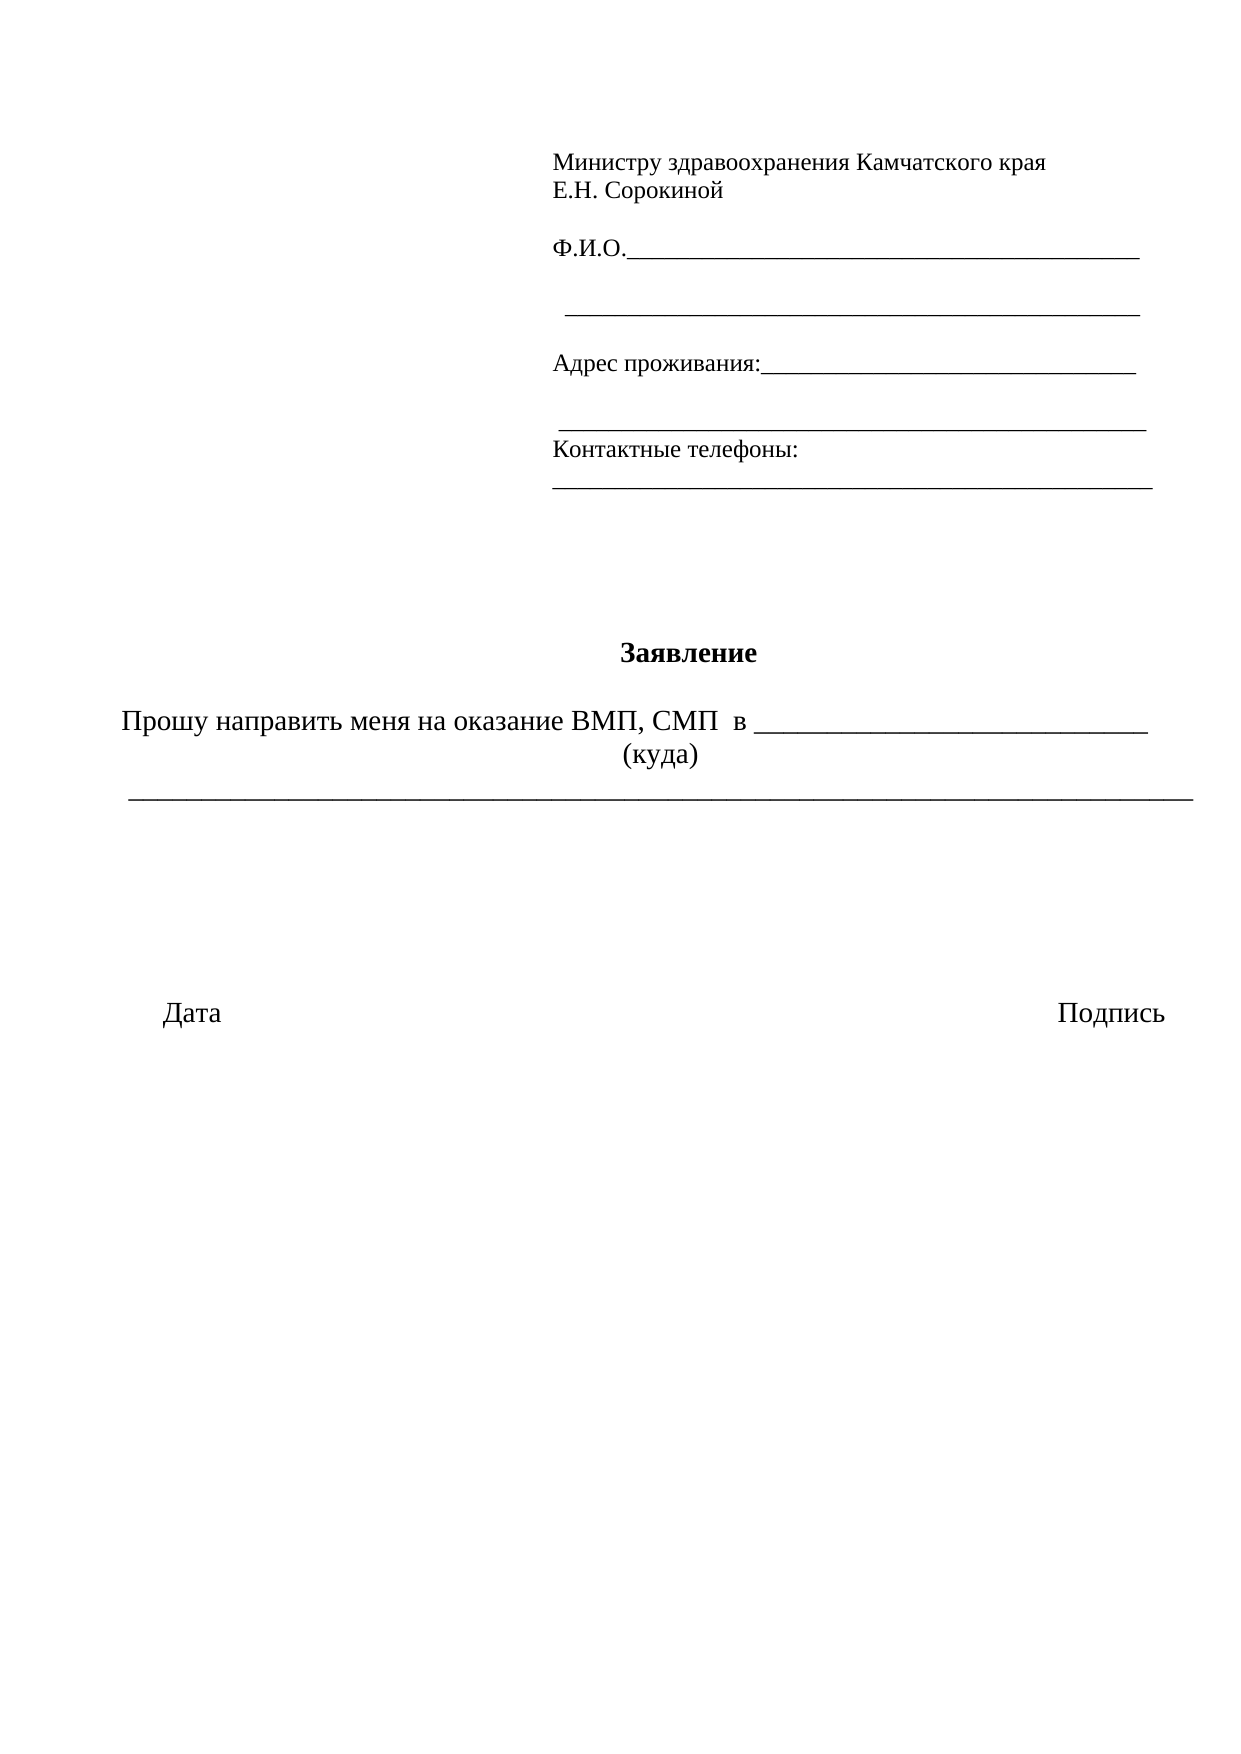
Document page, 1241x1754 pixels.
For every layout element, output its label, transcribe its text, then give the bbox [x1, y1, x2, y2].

text Дата Подпись [121, 995, 1200, 1028]
text ________________________________________________ [177, 463, 1200, 492]
text Министру здравоохранения Камчатского края [177, 147, 1200, 176]
text Адрес проживания:______________________________ [177, 348, 1200, 377]
text Заявление [177, 636, 1200, 669]
text Прошу направить меня на оказание ВМП, СМП в ___________________________ [121, 703, 1200, 736]
text Е.Н. Сорокиной [177, 176, 1200, 204]
text _________________________________________________________________________ [121, 770, 1200, 803]
text Контактные телефоны: [177, 434, 1200, 463]
text _______________________________________________ [177, 406, 1200, 434]
text Ф.И.О._________________________________________ [177, 233, 1200, 262]
text (куда) [121, 736, 1200, 770]
text ______________________________________________ [177, 291, 1200, 319]
